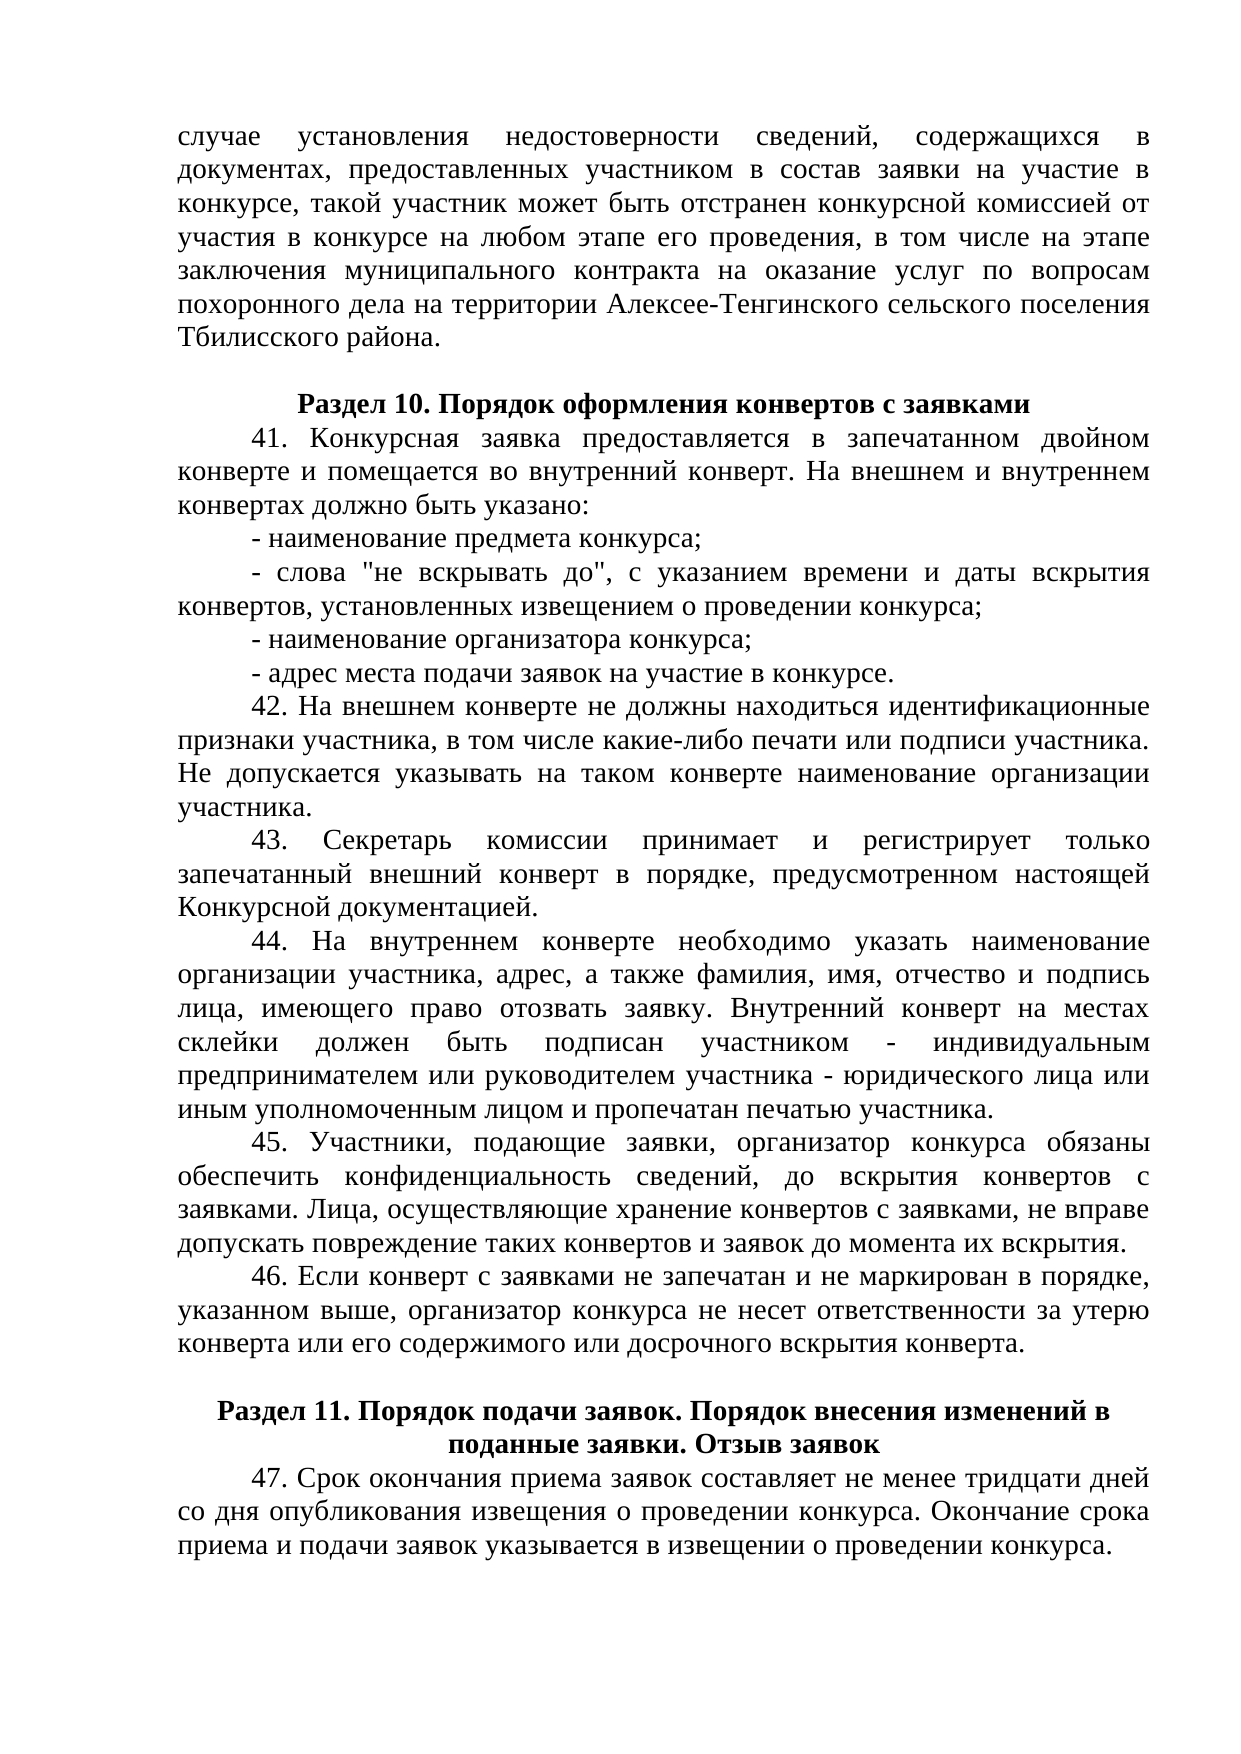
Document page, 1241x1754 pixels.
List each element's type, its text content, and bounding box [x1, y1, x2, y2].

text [177, 118, 1152, 353]
text 43. Секретарь комиссии принимает и регистрирует только запечатанный внешний конверт в порядке, предусмотренном настоящей Конкурсной документацией. [177, 822, 1152, 923]
text - наименование предмета конкурса; [177, 521, 1152, 554]
text 42. На внешнем конверте не должны находиться идентификационные признаки участника, в том числе какие-либо печати или подписи участника. Не допускается указывать на таком конверте наименование организации участника. [177, 688, 1152, 822]
text - наименование организатора конкурса; [177, 621, 1152, 655]
text 45. Участники, подающие заявки, организатор конкурса обязаны обеспечить конфиденциальность сведений, до вскрытия конвертов с заявками. Лица, осуществляющие хранение конвертов с заявками, не вправе допускать повреждение таких конвертов и заявок до момента их вскрытия. [177, 1124, 1152, 1258]
text Раздел 11. Порядок подачи заявок. Порядок внесения изменений в поданные заявки. Отзыв заявок [177, 1393, 1152, 1460]
text - адрес места подачи заявок на участие в конкурсе. [177, 655, 1152, 688]
text 46. Если конверт с заявками не запечатан и не маркирован в порядке, указанном выше, организатор конкурса не несет ответственности за утерю конверта или его содержимого или досрочного вскрытия конверта. [177, 1258, 1152, 1359]
text 44. На внутреннем конверте необходимо указать наименование организации участника, адрес, а также фамилия, имя, отчество и подпись лица, имеющего право отозвать заявку. Внутренний конверт на местах склейки должен быть подписан участником - индивидуальным предпринимателем или руководителем участника - юридического лица или иным уполномоченным лицом и пропечатан печатью участника. [177, 923, 1152, 1124]
text Раздел 10. Порядок оформления конвертов с заявками [177, 386, 1152, 420]
text 41. Конкурсная заявка предоставляется в запечатанном двойном конверте и помещается во внутренний конверт. На внешнем и внутреннем конвертах должно быть указано: [177, 420, 1152, 521]
text - слова "не вскрывать до", с указанием времени и даты вскрытия конвертов, установленных извещением о проведении конкурса; [177, 554, 1152, 621]
text 47. Срок окончания приема заявок составляет не менее тридцати дней со дня опубликования извещения о проведении конкурса. Окончание срока приема и подачи заявок указывается в извещении о проведении конкурса. [177, 1460, 1152, 1560]
